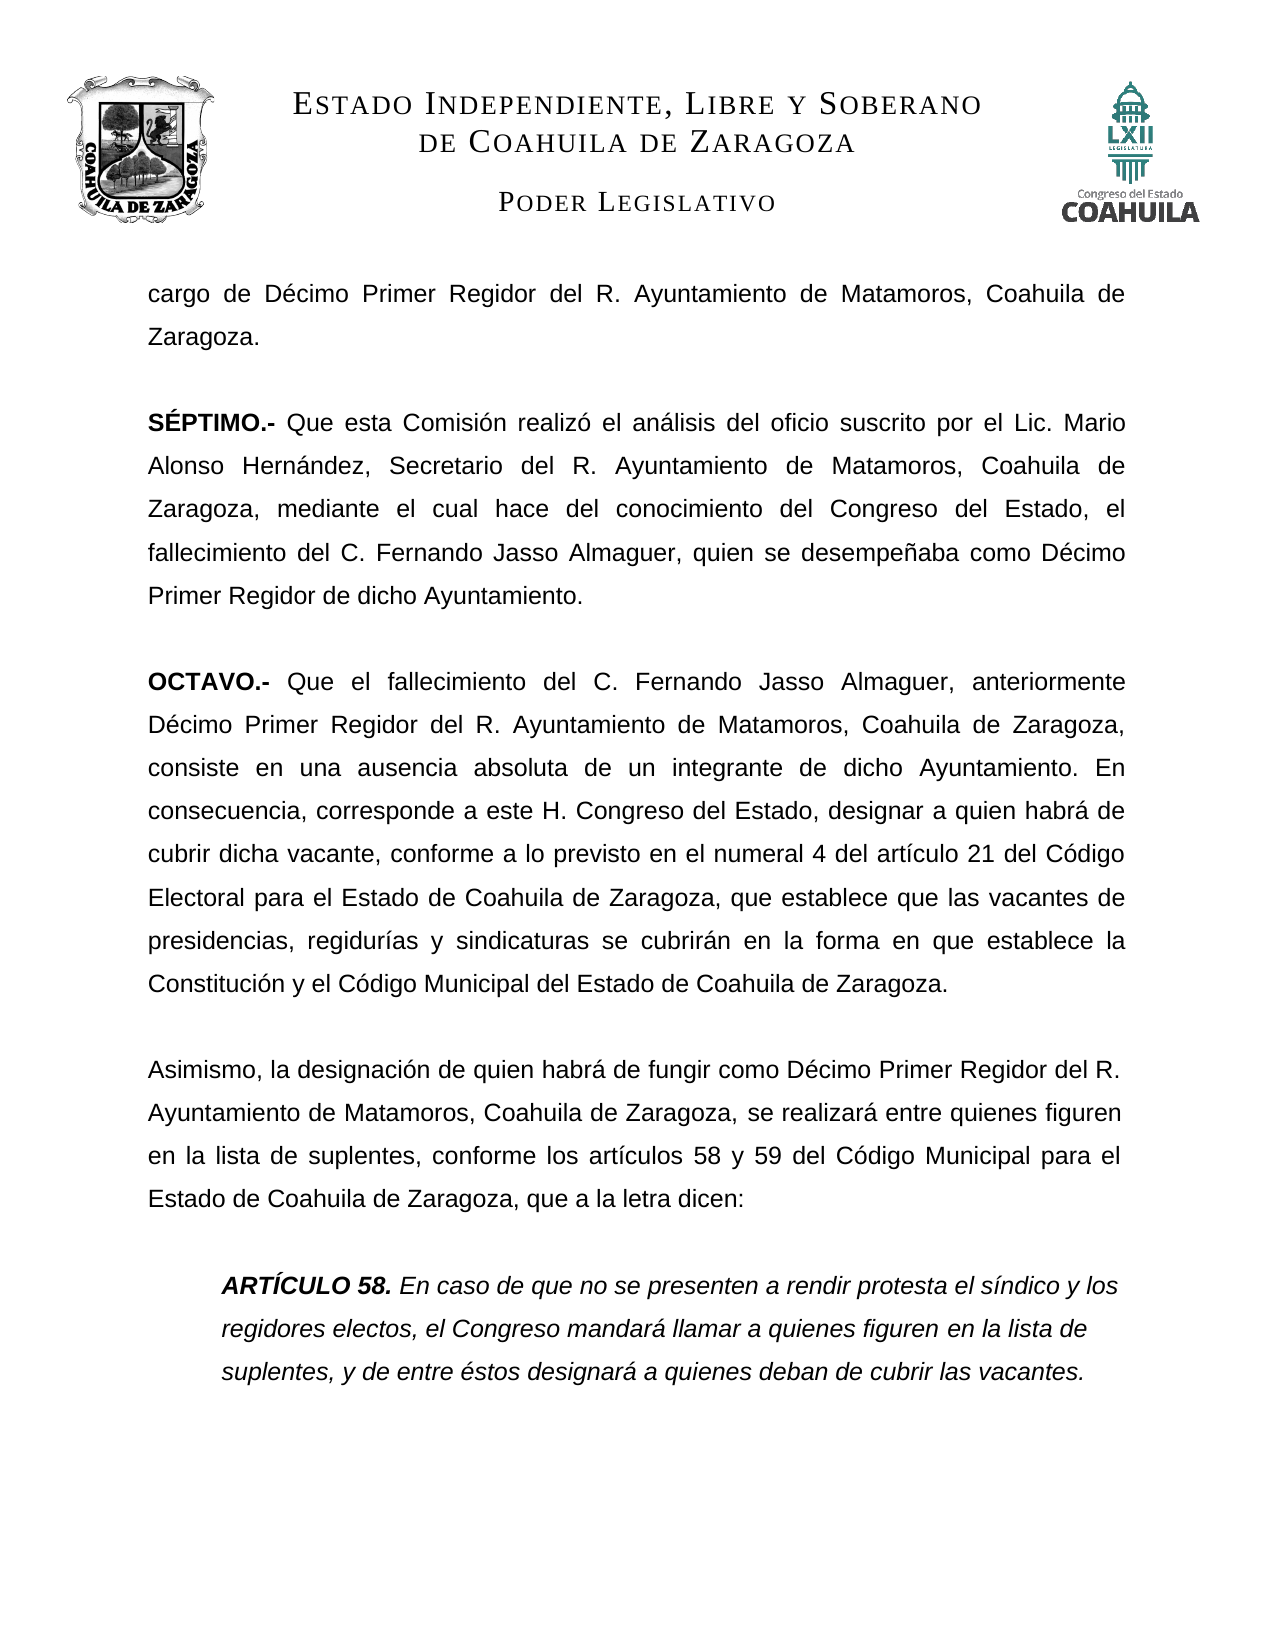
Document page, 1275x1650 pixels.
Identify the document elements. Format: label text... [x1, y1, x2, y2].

picture [1052, 66, 1212, 234]
text Asimismo, la designación de quien habrá de fungir como Décimo Primer Regidor del R. Ayuntamiento de Matamoros, Coahuila de Zaragoza, se realizará entre quienes figuren en la lista de suplentes, conforme los artículos 58 y 59 del Código Municipal para el Estado de Coahuila de Zaragoza, que a la letra dicen: [148, 1055, 1122, 1213]
text OCTAVO.- Que el fallecimiento del C. Fernando Jasso Almaguer, anteriormente Décimo Primer Regidor del R. Ayuntamiento de Matamoros, Coahuila de Zaragoza, consiste en una ausencia absoluta de un integrante de dicho Ayuntamiento. En consecuencia, corresponde a este H. Congreso del Estado, designar a quien habrá de cubrir dicha vacante, conforme a lo previsto en el numeral 4 del artículo 21 del Código Electoral para el Estado de Coahuila de Zaragoza, que establece que las vacantes de presidencias, regidurías y sindicaturas se cubrirán en la forma en que establece la Constitución y el Código Municipal del Estado de Coahuila de Zaragoza. [148, 667, 1127, 998]
text SÉPTIMO.- Que esta Comisión realizó el análisis del oficio suscrito por el Lic. Mario Alonso Hernández, Secretario del R. Ayuntamiento de Matamoros, Coahuila de Zaragoza, mediante el cual hace del conocimiento del Congreso del Estado, el fallecimiento del C. Fernando Jasso Almaguer, quien se desempeñaba como Décimo Primer Regidor de dicho Ayuntamiento. [148, 408, 1127, 609]
picture [66, 76, 215, 223]
text ARTÍCULO 58. En caso de que no se presenten a rendir protesta el síndico y los regidores electos, el Congreso mandará llamar a quienes figuren en la lista de suplentes, y de entre éstos designará a quienes deban de cubrir las vacantes. [221, 1271, 1122, 1386]
